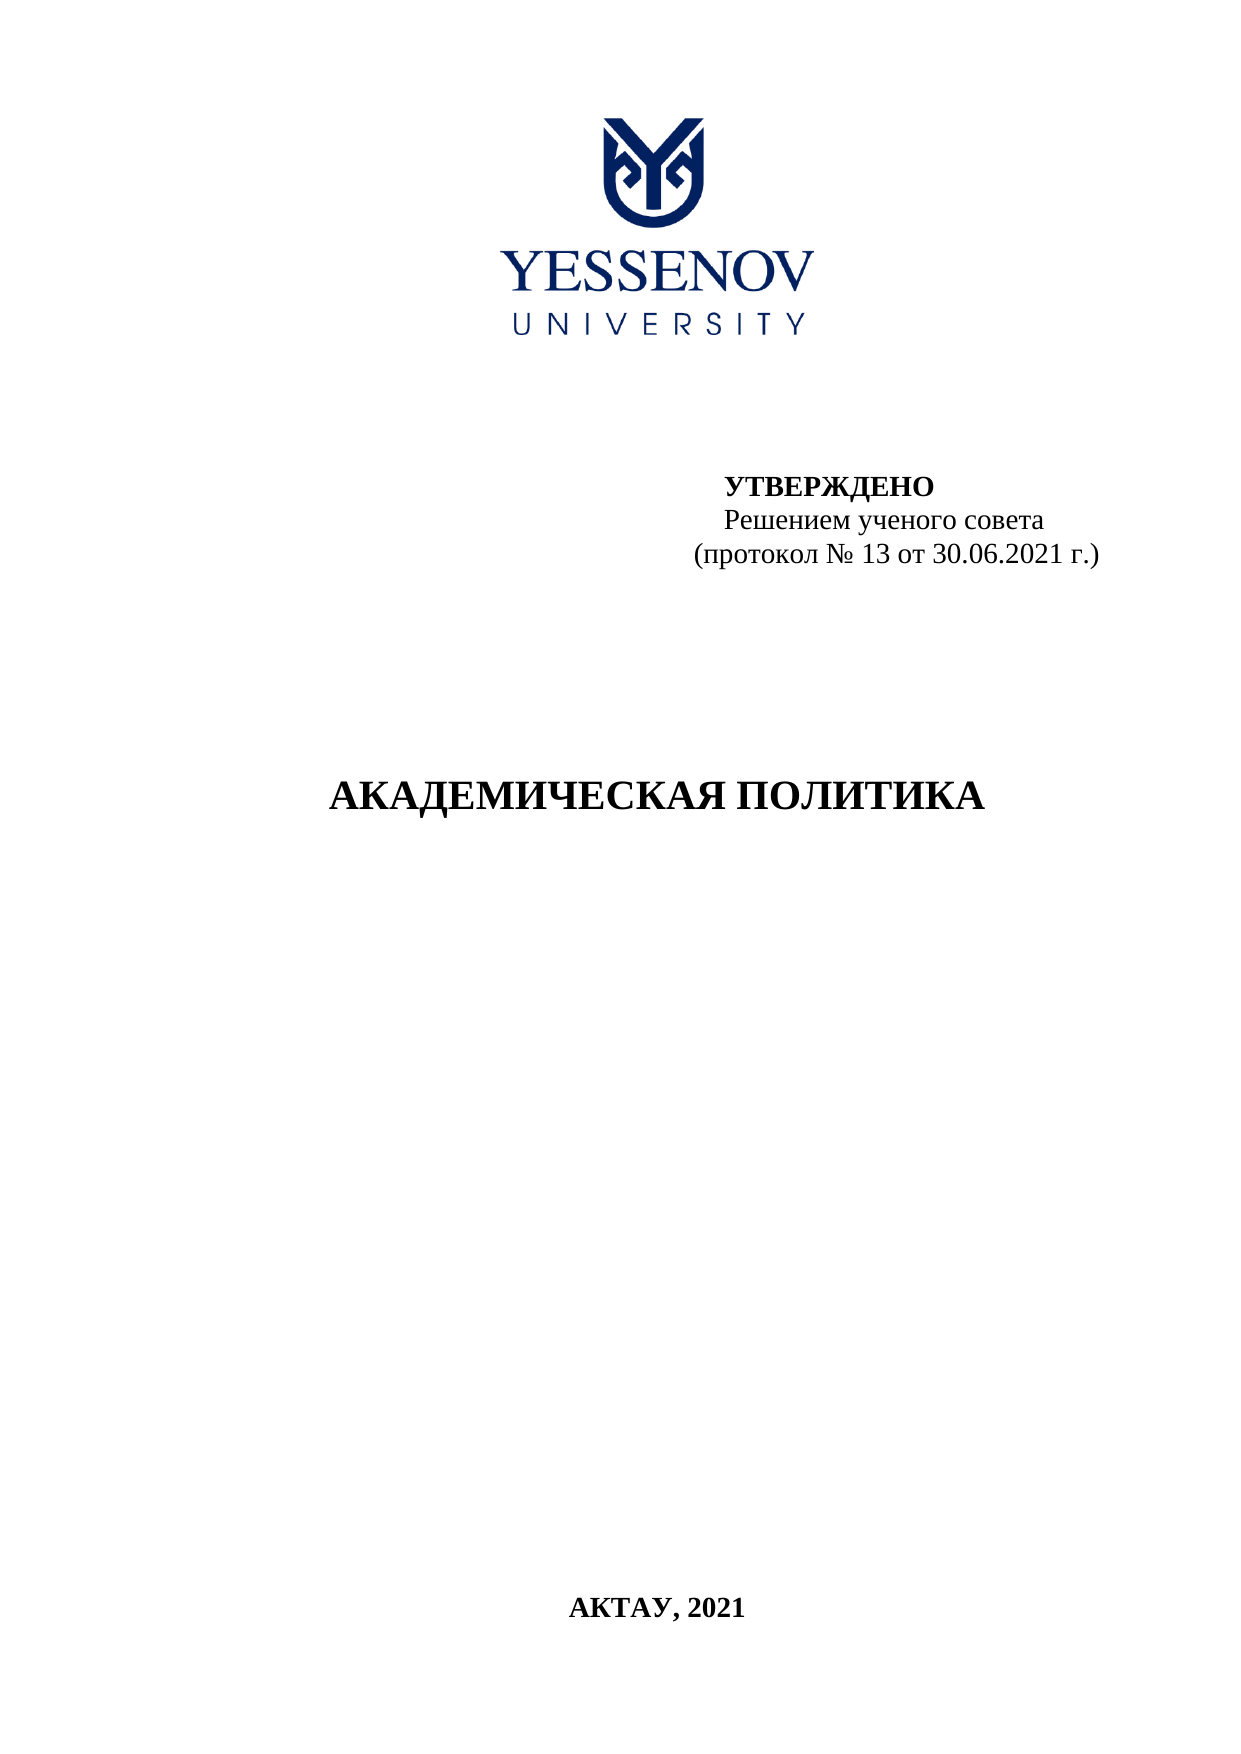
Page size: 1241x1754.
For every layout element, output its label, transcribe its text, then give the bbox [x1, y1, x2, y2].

text АКАДЕМИЧЕСКАЯ ПОЛИТИКА [118, 771, 1122, 819]
text Решением ученого совета [650, 502, 1122, 536]
text (протокол № 13 от 30.06.2021 г.) [650, 536, 1122, 569]
picture [500, 118, 814, 335]
text АКТАУ, 2021 [118, 1590, 1122, 1624]
text УТВЕРЖДЕНО [650, 469, 1122, 502]
